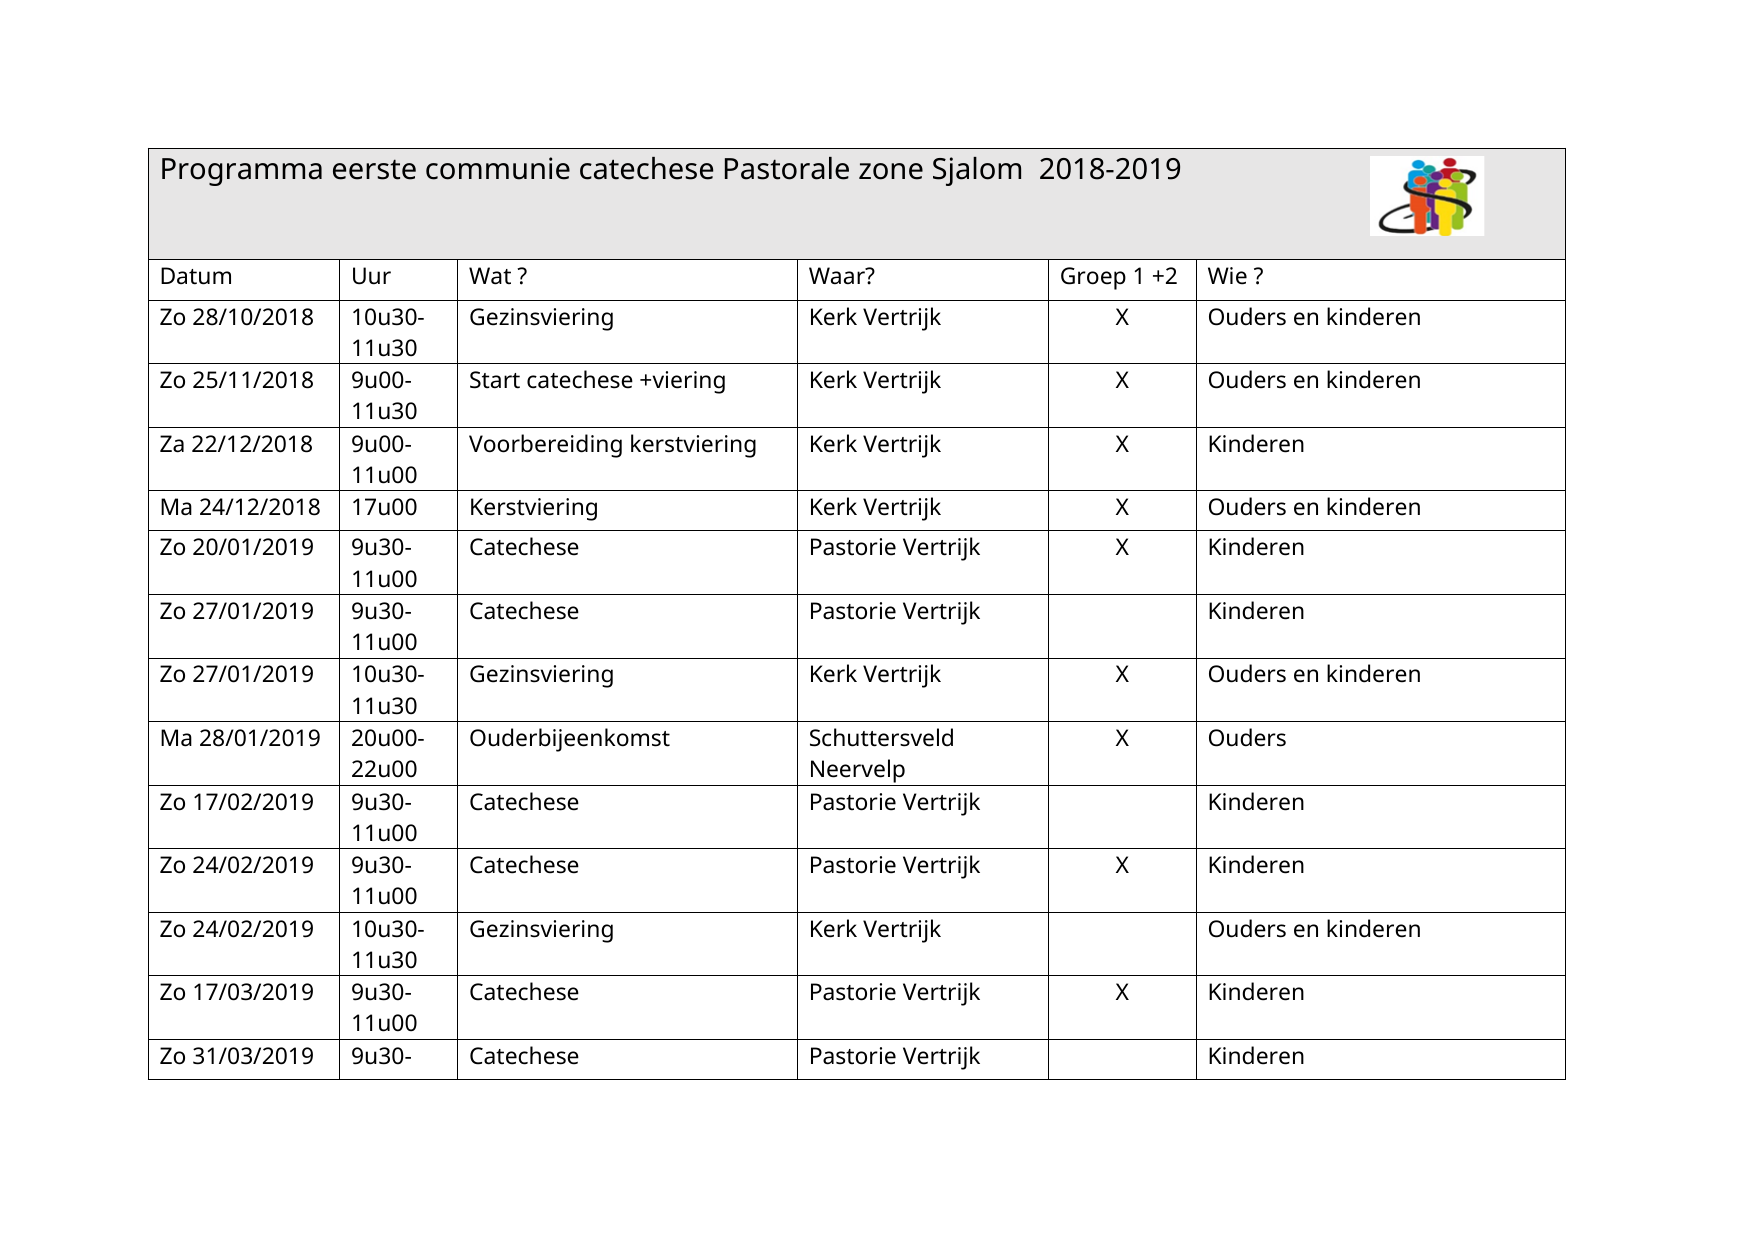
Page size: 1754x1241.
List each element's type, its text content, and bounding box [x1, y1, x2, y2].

table_cell Ouders en kinderen [1197, 659, 1565, 721]
table_cell Kerk Vertrijk [798, 301, 1048, 363]
table_cell Kinderen [1197, 849, 1565, 912]
table_cell X [1049, 531, 1196, 594]
table_cell X [1049, 722, 1196, 784]
table_cell Kinderen [1197, 1040, 1565, 1079]
table_cell X [1049, 301, 1196, 363]
table_cell 9u30-11u00 [340, 595, 457, 657]
table_cell Gezinsviering [458, 913, 797, 975]
table_cell Zo 31/03/2019 [149, 1040, 339, 1079]
table_cell Zo 27/01/2019 [149, 595, 339, 657]
table_header Programma eerste communie catechese Pastorale zone Sjalom 2018-2019 [149, 149, 1565, 259]
table_cell Catechese [458, 976, 797, 1039]
table_cell X [1049, 659, 1196, 721]
table_cell Za 22/12/2018 [149, 428, 339, 490]
table_cell Gezinsviering [458, 659, 797, 721]
table_cell Ma 24/12/2018 [149, 491, 339, 530]
table_cell Ouders en kinderen [1197, 364, 1565, 427]
table_cell Zo 25/11/2018 [149, 364, 339, 427]
table_cell 10u30-11u30 [340, 913, 457, 975]
table_cell Pastorie Vertrijk [798, 849, 1048, 912]
table_cell Datum [149, 260, 339, 299]
table_cell 17u00 [340, 491, 457, 530]
table_cell Catechese [458, 849, 797, 912]
table_cell Kerk Vertrijk [798, 913, 1048, 975]
table_cell Pastorie Vertrijk [798, 976, 1048, 1039]
table_cell Zo 28/10/2018 [149, 301, 339, 363]
table_cell Wat ? [458, 260, 797, 299]
table_cell [1049, 786, 1196, 848]
table_cell Zo 24/02/2019 [149, 913, 339, 975]
table_cell Catechese [458, 595, 797, 657]
table_cell [1049, 1040, 1196, 1079]
table_cell Start catechese +viering [458, 364, 797, 427]
table_cell Pastorie Vertrijk [798, 1040, 1048, 1079]
table_cell Kerk Vertrijk [798, 428, 1048, 490]
table_cell X [1049, 976, 1196, 1039]
table_cell 9u30-11u00 [340, 849, 457, 912]
table_cell Schuttersveld Neervelp [798, 722, 1048, 784]
table_cell X [1049, 364, 1196, 427]
table_cell Zo 20/01/2019 [149, 531, 339, 594]
picture [1368, 156, 1484, 235]
table_cell Ouders [1197, 722, 1565, 784]
table_cell Catechese [458, 531, 797, 594]
table_cell Ouders en kinderen [1197, 913, 1565, 975]
table_cell 20u00-22u00 [340, 722, 457, 784]
table_cell X [1049, 428, 1196, 490]
table_cell Kerstviering [458, 491, 797, 530]
table_cell Gezinsviering [458, 301, 797, 363]
table_cell [1049, 913, 1196, 975]
table_cell Kinderen [1197, 786, 1565, 848]
table_cell Ouders en kinderen [1197, 491, 1565, 530]
table_cell Voorbereiding kerstviering [458, 428, 797, 490]
table_cell 9u30-11u00 [340, 531, 457, 594]
table_cell Catechese [458, 1040, 797, 1079]
table_cell 10u30-11u30 [340, 659, 457, 721]
table_cell Kinderen [1197, 595, 1565, 657]
table_cell 9u00-11u30 [340, 364, 457, 427]
table_cell Kinderen [1197, 428, 1565, 490]
table_cell X [1049, 849, 1196, 912]
table_cell 9u00-11u00 [340, 428, 457, 490]
table_cell Kerk Vertrijk [798, 364, 1048, 427]
table_cell Kerk Vertrijk [798, 491, 1048, 530]
table_cell 10u30-11u30 [340, 301, 457, 363]
table_cell Waar? [798, 260, 1048, 299]
table_cell Kerk Vertrijk [798, 659, 1048, 721]
table_cell Zo 17/02/2019 [149, 786, 339, 848]
table_cell Zo 24/02/2019 [149, 849, 339, 912]
table_cell Pastorie Vertrijk [798, 595, 1048, 657]
table_cell Zo 17/03/2019 [149, 976, 339, 1039]
table_cell 9u30-11u00 [340, 786, 457, 848]
table_cell Wie ? [1197, 260, 1565, 299]
table_cell Uur [340, 260, 457, 299]
table_cell Groep 1 +2 [1049, 260, 1196, 299]
table_cell Zo 27/01/2019 [149, 659, 339, 721]
table_cell Pastorie Vertrijk [798, 531, 1048, 594]
table_cell Kinderen [1197, 531, 1565, 594]
table_cell Pastorie Vertrijk [798, 786, 1048, 848]
table_cell X [1049, 491, 1196, 530]
table_cell 9u30-11u00 [340, 1040, 457, 1079]
table_cell Ouders en kinderen [1197, 301, 1565, 363]
table_cell Catechese [458, 786, 797, 848]
table_cell 9u30-11u00 [340, 976, 457, 1039]
table_cell Ouderbijeenkomst [458, 722, 797, 784]
table_cell [1049, 595, 1196, 657]
table_cell Kinderen [1197, 976, 1565, 1039]
table_cell Ma 28/01/2019 [149, 722, 339, 784]
